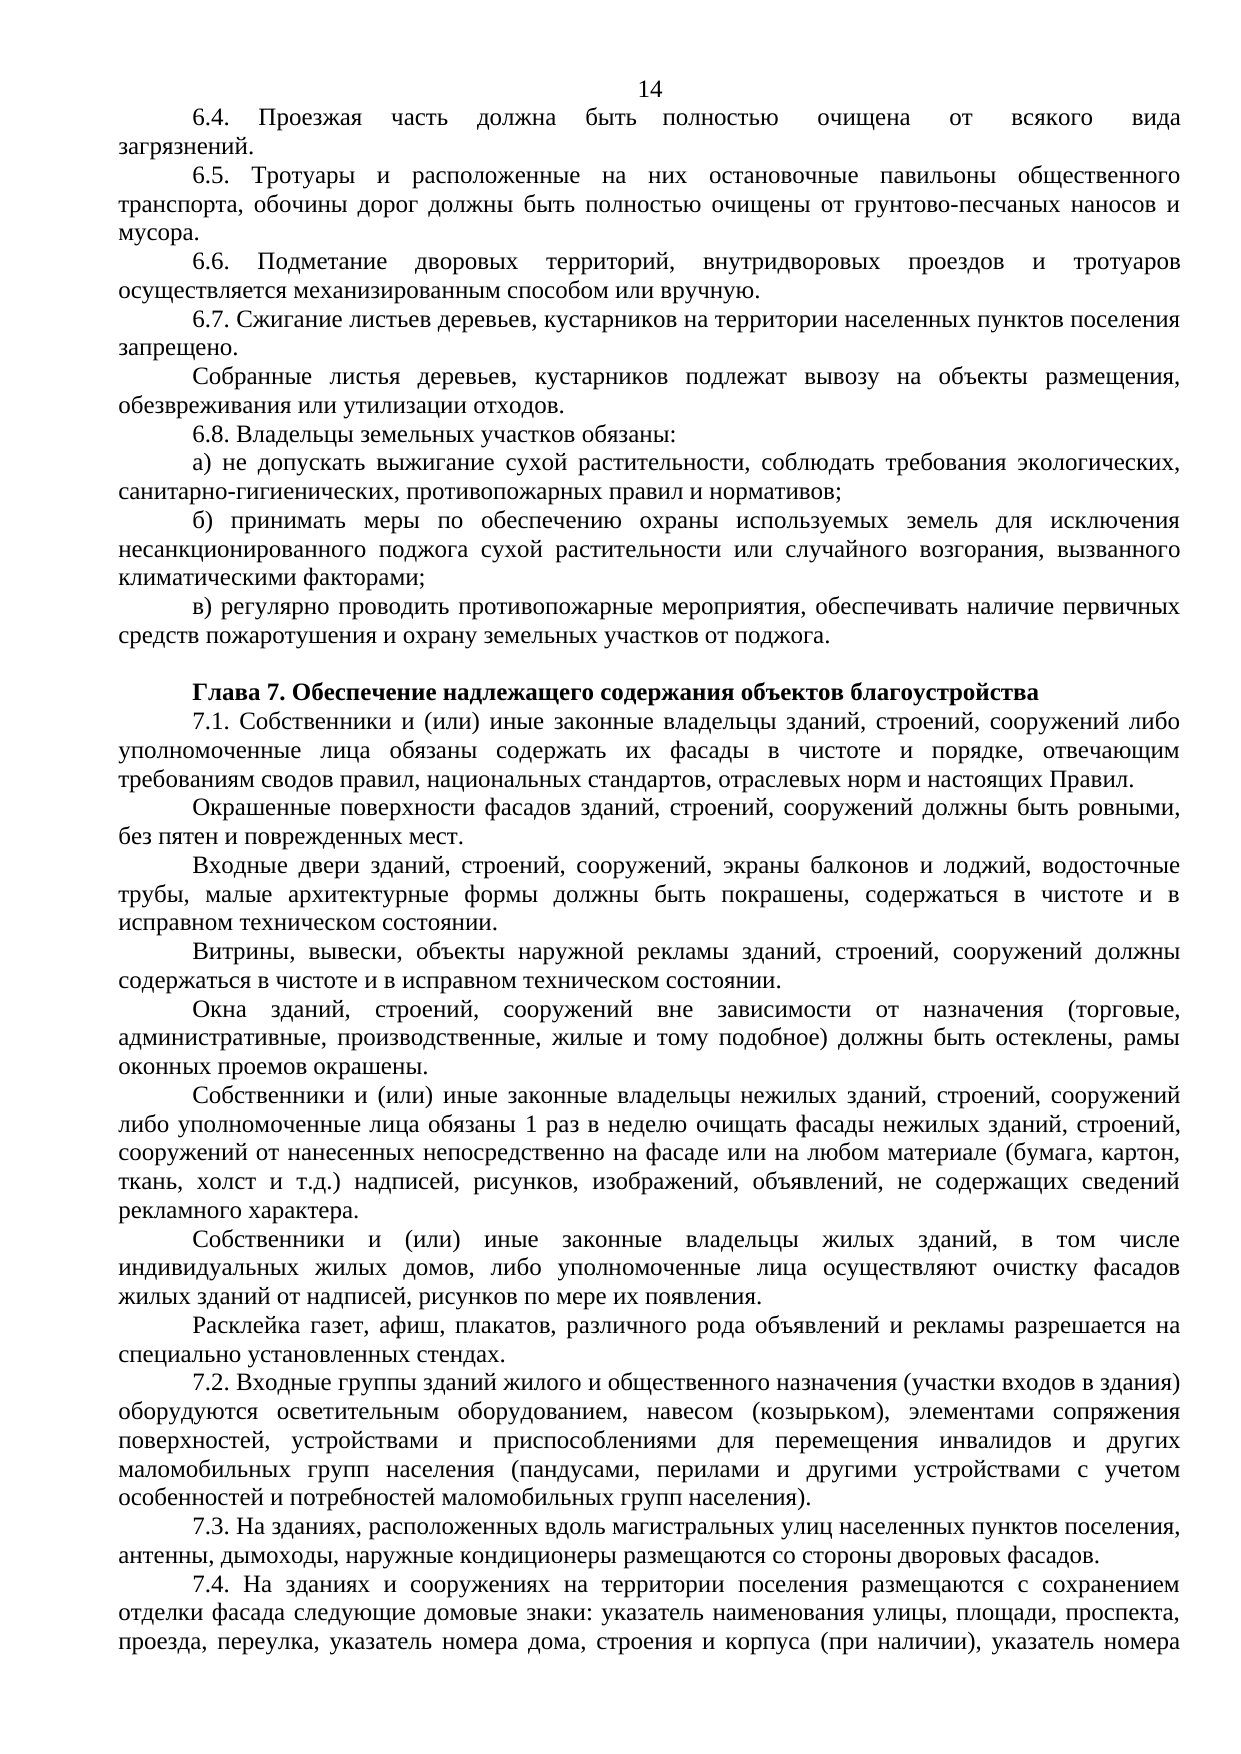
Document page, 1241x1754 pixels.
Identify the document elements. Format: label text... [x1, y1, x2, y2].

text Входные двери зданий, строений, сооружений, экраны балконов и лоджий, водосточные трубы, малые архитектурные формы должны быть покрашены, содержаться в чистоте и в исправном техническом состоянии. [118, 850, 1181, 936]
text 6.8. Владельцы земельных участков обязаны: [118, 419, 1181, 447]
text Окна зданий, строений, сооружений вне зависимости от назначения (торговые, административные, производственные, жилые и тому подобное) должны быть остеклены, рамы оконных проемов окрашены. [118, 994, 1181, 1080]
text Собственники и (или) иные законные владельцы жилых зданий, в том числе индивидуальных жилых домов, либо уполномоченные лица осуществляют очистку фасадов жилых зданий от надписей, рисунков по мере их появления. [118, 1224, 1181, 1310]
text Расклейка газет, афиш, плакатов, различного рода объявлений и рекламы разрешается на специально установленных стендах. [118, 1310, 1181, 1367]
text 7.3. На зданиях, расположенных вдоль магистральных улиц населенных пунктов поселения, антенны, дымоходы, наружные кондиционеры размещаются со стороны дворовых фасадов. [118, 1511, 1181, 1569]
text а) не допускать выжигание сухой растительности, соблюдать требования экологических, санитарно-гигиенических, противопожарных правил и нормативов; [118, 447, 1181, 505]
text 6.6. Подметание дворовых территорий, внутридворовых проездов и тротуаров осуществляется механизированным способом или вручную. [118, 246, 1181, 304]
text в) регулярно проводить противопожарные мероприятия, обеспечивать наличие первичных средств пожаротушения и охрану земельных участков от поджога. [118, 591, 1181, 649]
text 6.4. Проезжая часть должна быть полностью очищена от всякого вида загрязнений. [118, 102, 1181, 160]
text б) принимать меры по обеспечению охраны используемых земель для исключения несанкционированного поджога сухой растительности или случайного возгорания, вызванного климатическими факторами; [118, 505, 1181, 591]
text Окрашенные поверхности фасадов зданий, строений, сооружений должны быть ровными, без пятен и поврежденных мест. [118, 792, 1181, 850]
text 6.7. Сжигание листьев деревьев, кустарников на территории населенных пунктов поселения запрещено. [118, 304, 1181, 361]
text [118, 1569, 1181, 1655]
subtitle Глава 7. Обеспечение надлежащего содержания объектов благоустройства [118, 677, 1181, 706]
text Собственники и (или) иные законные владельцы нежилых зданий, строений, сооружений либо уполномоченные лица обязаны 1 раз в неделю очищать фасады нежилых зданий, строений, сооружений от нанесенных непосредственно на фасаде или на любом материале (бумага, картон, ткань, холст и т.д.) надписей, рисунков, изображений, объявлений, не содержащих сведений рекламного характера. [118, 1080, 1181, 1224]
text 6.5. Тротуары и расположенные на них остановочные павильоны общественного транспорта, обочины дорог должны быть полностью очищены от грунтово-песчаных наносов и мусора. [118, 160, 1181, 246]
text Собранные листья деревьев, кустарников подлежат вывозу на объекты размещения, обезвреживания или утилизации отходов. [118, 361, 1181, 419]
text Витрины, вывески, объекты наружной рекламы зданий, строений, сооружений должны содержаться в чистоте и в исправном техническом состоянии. [118, 936, 1181, 994]
text 7.1. Собственники и (или) иные законные владельцы зданий, строений, сооружений либо уполномоченные лица обязаны содержать их фасады в чистоте и порядке, отвечающим требованиям сводов правил, национальных стандартов, отраслевых норм и настоящих Правил. [118, 706, 1181, 792]
text 7.2. Входные группы зданий жилого и общественного назначения (участки входов в здания) оборудуются осветительным оборудованием, навесом (козырьком), элементами сопряжения поверхностей, устройствами и приспособлениями для перемещения инвалидов и других маломобильных групп населения (пандусами, перилами и другими устройствами с учетом особенностей и потребностей маломобильных групп населения). [118, 1367, 1181, 1511]
